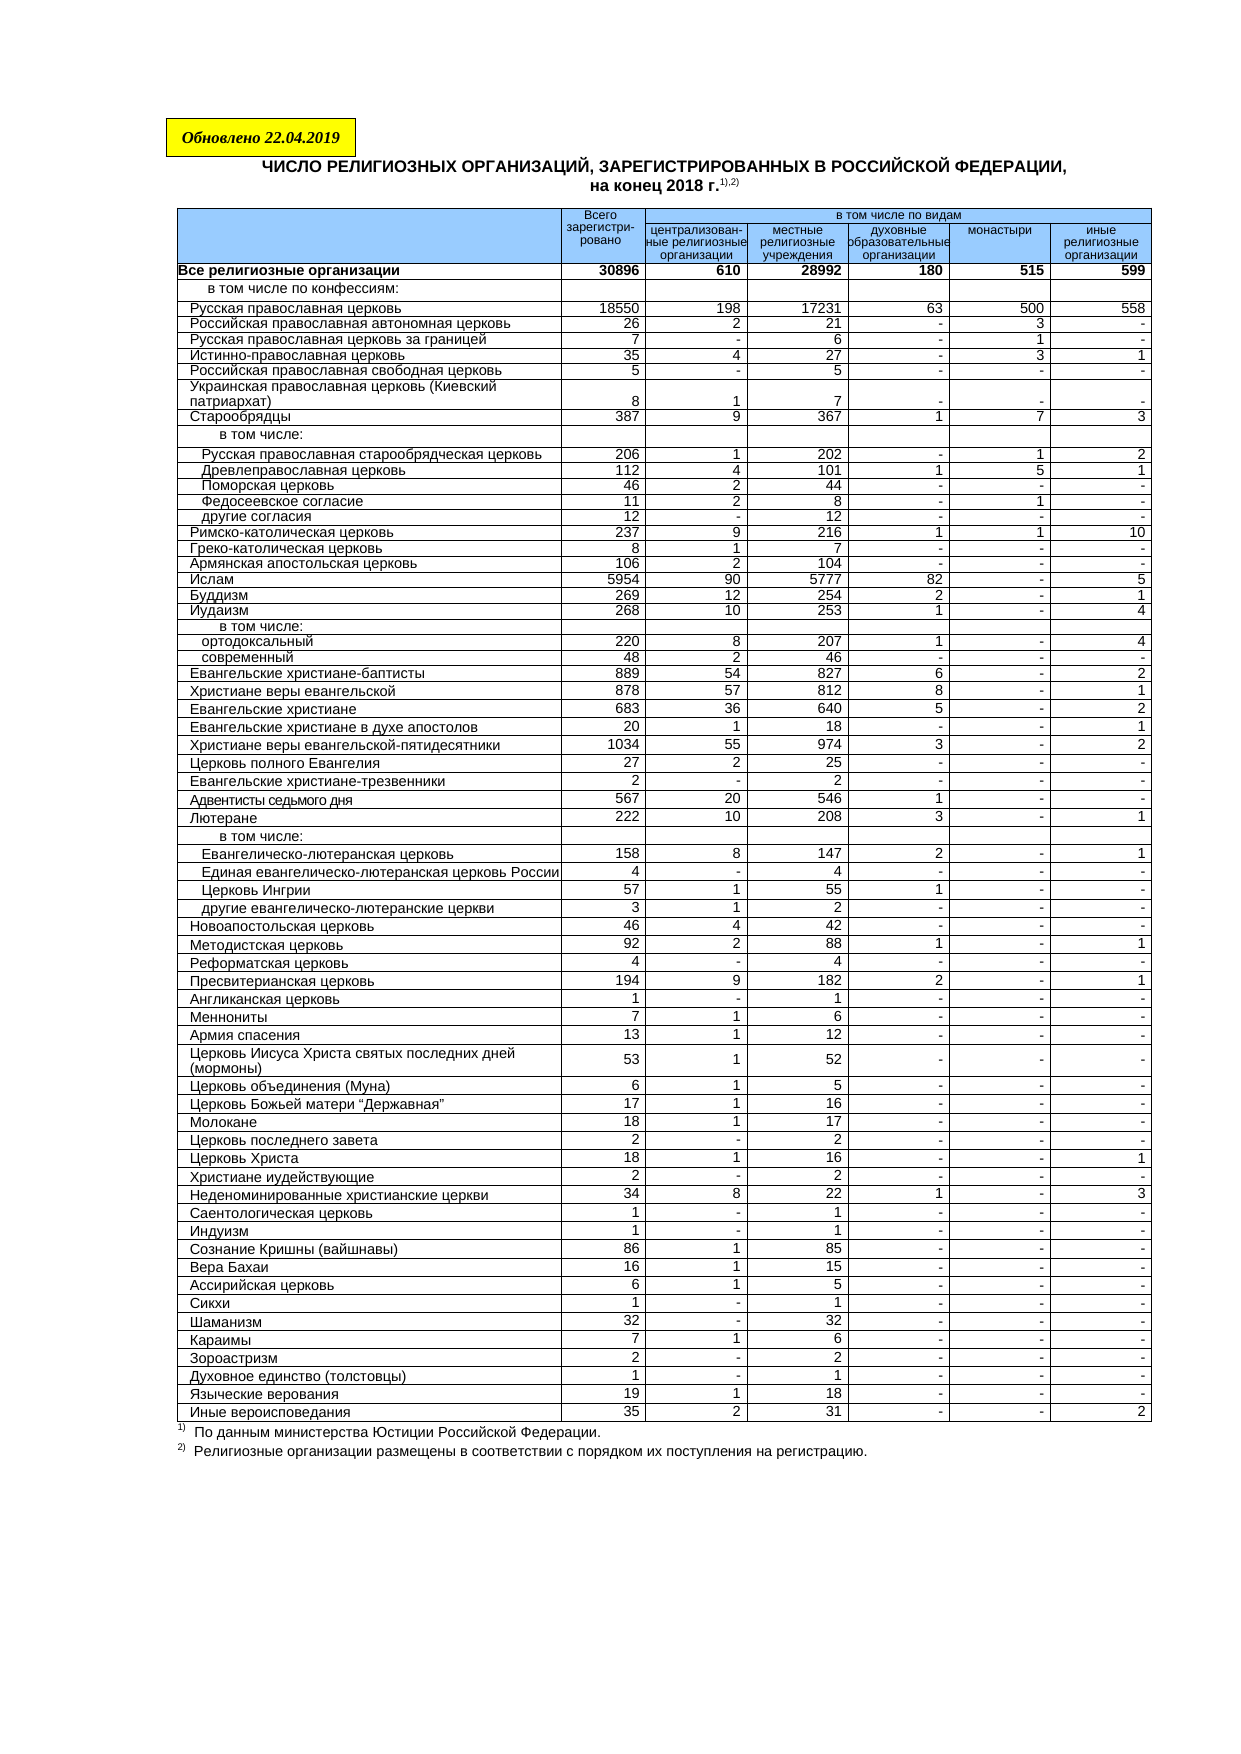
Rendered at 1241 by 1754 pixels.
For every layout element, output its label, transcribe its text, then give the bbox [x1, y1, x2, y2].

table_cell 46 [562, 479, 645, 493]
table_cell - [849, 1204, 949, 1221]
table_cell Вера Бахаи [178, 1259, 561, 1276]
table_cell 7 [562, 333, 645, 347]
table_cell - [849, 1132, 949, 1149]
table_cell - [1051, 1367, 1151, 1384]
table_cell другие согласия [178, 510, 561, 525]
table_cell - [1051, 881, 1151, 898]
table_cell - [950, 791, 1050, 808]
table_cell Украинская православная церковь (Киевский патриархат) [178, 380, 561, 409]
table_cell Российская православная свободная церковь [178, 364, 561, 379]
table_cell - [950, 773, 1050, 790]
table_cell 1 [646, 380, 747, 409]
table_cell - [849, 651, 949, 665]
table_cell Реформатская церковь [178, 954, 561, 971]
table_cell 1 [849, 463, 949, 478]
table_cell иные религиозные организации [1051, 224, 1151, 263]
table_cell 6 [562, 1077, 645, 1094]
table_cell - [1051, 557, 1151, 572]
table_cell 1034 [562, 736, 645, 753]
table_cell 9 [646, 972, 747, 989]
table_cell - [1051, 1295, 1151, 1312]
table_header Всего зарегистри-ровано [562, 209, 645, 263]
table_cell Церковь последнего завета [178, 1132, 561, 1149]
table_cell - [849, 510, 949, 525]
table_cell - [849, 1150, 949, 1167]
table_cell 216 [748, 526, 848, 540]
table_cell 1 [849, 410, 949, 424]
table_cell [562, 827, 645, 844]
table_cell 1 [1051, 809, 1151, 826]
table_cell 19 [562, 1385, 645, 1402]
table_cell - [646, 510, 747, 525]
table_cell - [849, 863, 949, 880]
table_cell 104 [748, 557, 848, 572]
table_cell 1 [562, 1367, 645, 1384]
table_cell Евангельские христиане-баптисты [178, 666, 561, 681]
table_cell - [849, 1026, 949, 1043]
table_cell [646, 426, 747, 447]
table_cell - [950, 936, 1050, 953]
table_cell 1 [849, 881, 949, 898]
table_cell 1 [1051, 972, 1151, 989]
table_cell Церковь Христа [178, 1150, 561, 1167]
table_cell Армянская апостольская церковь [178, 557, 561, 572]
table_cell 222 [562, 809, 645, 826]
table_cell - [950, 972, 1050, 989]
table_cell 106 [562, 557, 645, 572]
table_cell - [646, 1168, 747, 1185]
table_cell - [849, 1295, 949, 1312]
table_cell Ассирийская церковь [178, 1277, 561, 1294]
table_cell современный [178, 651, 561, 665]
table_cell - [849, 479, 949, 493]
table_cell 1 [1051, 463, 1151, 478]
table_cell - [1051, 773, 1151, 790]
table_cell 2 [1051, 1404, 1151, 1421]
table_cell 25 [748, 755, 848, 772]
table_cell - [849, 1313, 949, 1330]
table_cell 1 [950, 333, 1050, 347]
table_cell - [950, 1331, 1050, 1348]
table_cell 12 [646, 588, 747, 603]
table_cell [849, 620, 949, 634]
table_cell - [646, 954, 747, 971]
table_cell - [950, 1295, 1050, 1312]
table_cell Церковь Иисуса Христа святых последних дней (мормоны) [178, 1045, 561, 1076]
table_cell 3 [950, 349, 1050, 363]
table_cell - [1051, 651, 1151, 665]
table_cell - [950, 588, 1050, 603]
table_cell 2 [748, 900, 848, 917]
table_cell 1 [646, 900, 747, 917]
table_cell Молокане [178, 1114, 561, 1131]
table_cell 3 [1051, 1186, 1151, 1203]
table_cell Истинно-православная церковь [178, 349, 561, 363]
table_cell Христиане веры евангельской [178, 682, 561, 699]
table_cell 974 [748, 736, 848, 753]
table_cell - [849, 1222, 949, 1239]
table_cell - [849, 380, 949, 409]
table_cell 147 [748, 845, 848, 862]
table_cell Греко-католическая церковь [178, 541, 561, 556]
table_cell 32 [562, 1313, 645, 1330]
table_cell - [1051, 863, 1151, 880]
table_cell 2 [646, 1404, 747, 1421]
table_cell - [950, 1045, 1050, 1076]
table_cell 2 [646, 651, 747, 665]
table_cell 55 [748, 881, 848, 898]
table_cell в том числе: [178, 827, 561, 844]
table_cell 1 [646, 881, 747, 898]
table_cell - [849, 773, 949, 790]
table_cell - [1051, 1168, 1151, 1185]
table_cell 21 [748, 317, 848, 332]
text 2) Религиозные организации размещены в соответствии с порядком их поступления на регистрацию. [177, 1441, 1152, 1460]
table_cell 8 [562, 541, 645, 556]
table_cell Церковь объединения (Муна) [178, 1077, 561, 1094]
table_cell централизован-ные религиозные организации [646, 224, 747, 263]
table_cell - [849, 333, 949, 347]
table_cell - [849, 1259, 949, 1276]
table_cell - [1051, 317, 1151, 332]
table_cell 57 [562, 881, 645, 898]
table_cell Христиане иудействующие [178, 1168, 561, 1185]
table_cell - [950, 1008, 1050, 1025]
table_cell - [849, 1008, 949, 1025]
table_cell [1051, 827, 1151, 844]
table_cell Лютеране [178, 809, 561, 826]
table_cell 1 [562, 990, 645, 1007]
table_cell - [950, 1259, 1050, 1276]
table_cell Евангельские христиане [178, 700, 561, 717]
table_cell 17231 [748, 302, 848, 316]
table_cell 1 [748, 990, 848, 1007]
table_cell Старообрядцы [178, 410, 561, 424]
table_cell 28992 [748, 264, 848, 278]
table_cell - [1051, 479, 1151, 493]
table_cell 5 [562, 364, 645, 379]
table_cell 4 [562, 863, 645, 880]
table_cell 1 [849, 1186, 949, 1203]
table_cell 268 [562, 604, 645, 618]
table_cell 1 [1051, 349, 1151, 363]
table_cell 206 [562, 448, 645, 462]
table_cell 3 [849, 736, 949, 753]
table_cell Римско-католическая церковь [178, 526, 561, 540]
table_cell - [950, 557, 1050, 572]
table_cell - [849, 557, 949, 572]
text на конец 2018 г.1),2) [177, 176, 1152, 195]
table_cell 2 [849, 972, 949, 989]
table_cell [849, 426, 949, 447]
table_cell [562, 280, 645, 301]
table_cell 4 [748, 863, 848, 880]
table_cell 180 [849, 264, 949, 278]
table_cell 2 [562, 1168, 645, 1185]
table_cell 1 [646, 1026, 747, 1043]
table_cell 2 [748, 773, 848, 790]
table_cell - [950, 1313, 1050, 1330]
table_cell - [849, 364, 949, 379]
table_cell 640 [748, 700, 848, 717]
table_cell 3 [562, 900, 645, 917]
table_cell 253 [748, 604, 848, 618]
table_cell 1 [562, 1295, 645, 1312]
table_cell 1 [562, 1222, 645, 1239]
table_cell - [950, 1077, 1050, 1094]
table_cell - [646, 773, 747, 790]
table_cell 1 [748, 1222, 848, 1239]
table_cell - [950, 1026, 1050, 1043]
table_cell 18550 [562, 302, 645, 316]
table_cell - [950, 755, 1050, 772]
table_cell - [1051, 510, 1151, 525]
table_cell 2 [1051, 736, 1151, 753]
table_cell 16 [748, 1095, 848, 1112]
table_cell 27 [562, 755, 645, 772]
table_cell Евангельские христиане-трезвенники [178, 773, 561, 790]
table_cell [849, 827, 949, 844]
table_cell [748, 426, 848, 447]
table_cell 22 [748, 1186, 848, 1203]
table_cell - [950, 809, 1050, 826]
table_cell 2 [646, 936, 747, 953]
table_cell - [950, 682, 1050, 699]
table_cell - [646, 863, 747, 880]
table_cell 2 [1051, 448, 1151, 462]
table_cell - [849, 317, 949, 332]
table_cell 2 [562, 1132, 645, 1149]
table_cell 515 [950, 264, 1050, 278]
table_cell 18 [748, 1385, 848, 1402]
table_cell 1 [1051, 718, 1151, 735]
table_cell 4 [646, 463, 747, 478]
table_cell 82 [849, 573, 949, 587]
table_cell 1 [646, 1150, 747, 1167]
table_cell 198 [646, 302, 747, 316]
table_cell 1 [1051, 682, 1151, 699]
table_cell 112 [562, 463, 645, 478]
table_cell - [1051, 333, 1151, 347]
table_cell 9 [646, 410, 747, 424]
table_header Обновлено 22.04.2019 [167, 119, 355, 156]
table_cell - [1051, 900, 1151, 917]
table_cell - [849, 1168, 949, 1185]
table_cell Поморская церковь [178, 479, 561, 493]
table_cell 35 [562, 1404, 645, 1421]
table_cell - [1051, 1077, 1151, 1094]
table_cell - [646, 990, 747, 1007]
table_cell 1 [646, 1045, 747, 1076]
table_cell [646, 620, 747, 634]
table_cell 92 [562, 936, 645, 953]
table_cell - [849, 1240, 949, 1257]
table_cell [562, 426, 645, 447]
table_cell [646, 280, 747, 301]
table_cell - [950, 1186, 1050, 1203]
table_cell Сикхи [178, 1295, 561, 1312]
table_cell - [849, 918, 949, 935]
table_cell - [950, 1222, 1050, 1239]
table_cell 2 [748, 1132, 848, 1149]
table_cell - [646, 1222, 747, 1239]
table_cell - [1051, 990, 1151, 1007]
table_cell 8 [646, 635, 747, 650]
table_cell 12 [748, 510, 848, 525]
table_cell местные религиозные учреждения [748, 224, 848, 263]
table_cell - [950, 604, 1050, 618]
table_cell 5777 [748, 573, 848, 587]
table_cell 889 [562, 666, 645, 681]
table_cell [950, 280, 1050, 301]
table_cell - [646, 1204, 747, 1221]
table_cell - [646, 1313, 747, 1330]
table_cell - [1051, 1132, 1151, 1149]
table_cell 3 [849, 809, 949, 826]
table_cell 182 [748, 972, 848, 989]
table_cell 367 [748, 410, 848, 424]
table_cell - [849, 349, 949, 363]
table_cell 1 [1051, 936, 1151, 953]
table_cell 1 [646, 1114, 747, 1131]
table_cell 6 [748, 1008, 848, 1025]
table_cell Церковь Божьей матери “Державная” [178, 1095, 561, 1112]
text ЧИСЛО РЕЛИГИОЗНЫХ ОРГАНИЗАЦИЙ, ЗАРЕГИСТРИРОВАННЫХ В РОССИЙСКОЙ ФЕДЕРАЦИИ, [177, 157, 1152, 176]
table_cell 20 [646, 791, 747, 808]
table_cell [562, 620, 645, 634]
table_cell 878 [562, 682, 645, 699]
table_cell 254 [748, 588, 848, 603]
table_cell в том числе по конфессиям: [178, 280, 561, 301]
table_cell 5 [950, 463, 1050, 478]
table_cell Англиканская церковь [178, 990, 561, 1007]
table_cell 20 [562, 718, 645, 735]
table_cell 2 [646, 495, 747, 509]
table_cell 26 [562, 317, 645, 332]
table_cell 6 [748, 333, 848, 347]
table_cell 90 [646, 573, 747, 587]
table_cell 2 [646, 755, 747, 772]
table_cell 827 [748, 666, 848, 681]
table_cell - [849, 1114, 949, 1131]
table_cell - [950, 845, 1050, 862]
table_cell - [950, 364, 1050, 379]
table_cell - [1051, 1277, 1151, 1294]
table_cell 86 [562, 1240, 645, 1257]
table_cell 1 [646, 1077, 747, 1094]
table_cell 2 [849, 588, 949, 603]
table_cell 1 [950, 526, 1050, 540]
table_cell - [1051, 1240, 1151, 1257]
table_cell [748, 620, 848, 634]
table_cell 1 [646, 1240, 747, 1257]
table_cell - [646, 364, 747, 379]
table_cell - [1051, 364, 1151, 379]
table_cell - [950, 863, 1050, 880]
table_cell 567 [562, 791, 645, 808]
table_cell 54 [646, 666, 747, 681]
table_cell - [1051, 1349, 1151, 1366]
table_cell 1 [748, 1295, 848, 1312]
table_header в том числе по видам [646, 209, 1151, 223]
table_cell 18 [562, 1150, 645, 1167]
table_cell - [1051, 1045, 1151, 1076]
table_cell - [1051, 1331, 1151, 1348]
table_cell 1 [849, 936, 949, 953]
table_cell 7 [562, 1008, 645, 1025]
table_cell духовные образовательные организации [849, 224, 949, 263]
table_cell - [849, 990, 949, 1007]
table_cell 8 [748, 495, 848, 509]
table_cell 1 [1051, 845, 1151, 862]
table_cell 46 [748, 651, 848, 665]
table_cell Христиане веры евангельской-пятидесятники [178, 736, 561, 753]
table_cell Шаманизм [178, 1313, 561, 1330]
table_cell - [950, 881, 1050, 898]
table_cell 1 [646, 718, 747, 735]
table_cell 9 [646, 526, 747, 540]
table_cell - [1051, 1313, 1151, 1330]
table_cell 52 [748, 1045, 848, 1076]
table_cell 1 [1051, 588, 1151, 603]
table_cell 1 [950, 448, 1050, 462]
table_cell - [950, 1204, 1050, 1221]
table_cell 558 [1051, 302, 1151, 316]
table_cell 16 [748, 1150, 848, 1167]
table_cell 42 [748, 918, 848, 935]
table_cell Меннониты [178, 1008, 561, 1025]
table_cell - [849, 1367, 949, 1384]
table_cell - [646, 1295, 747, 1312]
table_cell 812 [748, 682, 848, 699]
table_cell [646, 827, 747, 844]
text 1) По данным министерства Юстиции Российской Федерации. [177, 1422, 1152, 1441]
table_cell 1 [646, 541, 747, 556]
table_cell 18 [748, 718, 848, 735]
table_cell 2 [1051, 700, 1151, 717]
table_cell 5 [748, 1277, 848, 1294]
table_cell [748, 827, 848, 844]
table_cell 1 [562, 1204, 645, 1221]
table_cell - [1051, 495, 1151, 509]
table_cell [950, 827, 1050, 844]
table_cell Армия спасения [178, 1026, 561, 1043]
table_cell 2 [562, 773, 645, 790]
table_cell Евангельские христиане в духе апостолов [178, 718, 561, 735]
table_cell - [950, 736, 1050, 753]
table_cell в том числе: [178, 620, 561, 634]
table_cell 3 [1051, 410, 1151, 424]
table_cell - [849, 755, 949, 772]
table_cell 1 [646, 1095, 747, 1112]
table_cell 5 [849, 700, 949, 717]
table_cell 1 [646, 1331, 747, 1348]
table_cell Духовное единство (толстовцы) [178, 1367, 561, 1384]
table_cell - [950, 1404, 1050, 1421]
table_cell - [849, 954, 949, 971]
table_cell Федосеевское согласие [178, 495, 561, 509]
table_cell - [950, 635, 1050, 650]
table_cell - [950, 1114, 1050, 1131]
table_cell Русская православная церковь за границей [178, 333, 561, 347]
table_cell Пресвитерианская церковь [178, 972, 561, 989]
table_cell 387 [562, 410, 645, 424]
table_cell 7 [748, 541, 848, 556]
table_cell - [1051, 1026, 1151, 1043]
table_cell - [1051, 755, 1151, 772]
table_cell - [1051, 918, 1151, 935]
table_cell - [849, 1331, 949, 1348]
table_cell Адвентисты седьмого дня [178, 791, 561, 808]
table_cell - [849, 495, 949, 509]
table_cell 35 [562, 349, 645, 363]
table_cell - [849, 541, 949, 556]
table_cell - [950, 651, 1050, 665]
table_cell 8 [646, 845, 747, 862]
table_cell - [646, 333, 747, 347]
table_cell [1051, 280, 1151, 301]
table_cell - [950, 1385, 1050, 1402]
table_cell - [1051, 791, 1151, 808]
table_cell Методистская церковь [178, 936, 561, 953]
table_cell 10 [646, 809, 747, 826]
table_cell 1 [748, 1367, 848, 1384]
table_cell Зороастризм [178, 1349, 561, 1366]
table_cell - [1051, 1259, 1151, 1276]
table_cell 5 [748, 364, 848, 379]
table_cell 46 [562, 918, 645, 935]
table_cell другие евангелическо-лютеранские церкви [178, 900, 561, 917]
table_cell 207 [748, 635, 848, 650]
table_cell Церковь полного Евангелия [178, 755, 561, 772]
table_cell Неденоминированные христианские церкви [178, 1186, 561, 1203]
table_cell 2 [748, 1349, 848, 1366]
table_cell 1 [849, 791, 949, 808]
table_cell 8 [849, 682, 949, 699]
table_cell 2 [646, 557, 747, 572]
table_cell Иные вероисповедания [178, 1404, 561, 1421]
table_cell - [849, 718, 949, 735]
table_cell 7 [950, 410, 1050, 424]
table_cell - [1051, 380, 1151, 409]
table_cell 12 [748, 1026, 848, 1043]
table_cell 5954 [562, 573, 645, 587]
table_cell 85 [748, 1240, 848, 1257]
table_cell 30896 [562, 264, 645, 278]
table_cell 15 [748, 1259, 848, 1276]
table_cell - [950, 479, 1050, 493]
table_cell - [950, 954, 1050, 971]
table_cell 2 [646, 317, 747, 332]
table_cell 34 [562, 1186, 645, 1203]
table_cell - [950, 1132, 1050, 1149]
table_cell Все религиозные организации [178, 264, 561, 278]
table_cell 4 [646, 349, 747, 363]
table_cell - [849, 1349, 949, 1366]
table_cell 2 [562, 1349, 645, 1366]
table_cell - [950, 1150, 1050, 1167]
table_cell 1 [748, 1204, 848, 1221]
table_cell Ислам [178, 573, 561, 587]
table_cell 27 [748, 349, 848, 363]
table_cell 610 [646, 264, 747, 278]
table_cell 1 [849, 635, 949, 650]
table_cell ортодоксальный [178, 635, 561, 650]
table_cell 599 [1051, 264, 1151, 278]
table_cell 11 [562, 495, 645, 509]
table_cell - [950, 918, 1050, 935]
table_cell [950, 426, 1050, 447]
table_cell - [849, 1045, 949, 1076]
table_cell 202 [748, 448, 848, 462]
table_cell 31 [748, 1404, 848, 1421]
table_cell 1 [646, 1277, 747, 1294]
table_cell - [646, 1132, 747, 1149]
table_cell 55 [646, 736, 747, 753]
table_cell Иудаизм [178, 604, 561, 618]
table_header [178, 209, 561, 263]
table_cell 2 [646, 479, 747, 493]
table_cell 10 [646, 604, 747, 618]
table_cell 57 [646, 682, 747, 699]
table_cell [950, 620, 1050, 634]
table_cell 158 [562, 845, 645, 862]
table_cell 269 [562, 588, 645, 603]
table_cell монастыри [950, 224, 1050, 263]
table_cell 6 [748, 1331, 848, 1348]
table_cell - [849, 1385, 949, 1402]
table_cell 4 [646, 918, 747, 935]
table_cell - [950, 900, 1050, 917]
table_cell - [646, 1349, 747, 1366]
table_cell - [950, 666, 1050, 681]
table_cell - [950, 990, 1050, 1007]
table_cell 208 [748, 809, 848, 826]
table_cell Индуизм [178, 1222, 561, 1239]
table_cell 7 [748, 380, 848, 409]
table_cell - [1051, 954, 1151, 971]
table_cell 194 [562, 972, 645, 989]
table_cell Языческие верования [178, 1385, 561, 1402]
table_cell - [1051, 541, 1151, 556]
table_cell 36 [646, 700, 747, 717]
table_cell 500 [950, 302, 1050, 316]
table_cell - [950, 541, 1050, 556]
table_cell Сознание Кришны (вайшнавы) [178, 1240, 561, 1257]
table_cell 12 [562, 510, 645, 525]
table_cell - [1051, 1095, 1151, 1112]
table_cell - [849, 1277, 949, 1294]
table_cell - [849, 1077, 949, 1094]
table_cell 6 [562, 1277, 645, 1294]
table_cell 1 [646, 448, 747, 462]
table_cell 1 [849, 604, 949, 618]
table_cell - [1051, 1385, 1151, 1402]
table_cell 237 [562, 526, 645, 540]
table_cell 4 [562, 954, 645, 971]
table_cell 4 [1051, 635, 1151, 650]
table_cell 16 [562, 1259, 645, 1276]
table_cell 48 [562, 651, 645, 665]
table_cell Буддизм [178, 588, 561, 603]
table_cell - [950, 1168, 1050, 1185]
table_cell Евангелическо-лютеранская церковь [178, 845, 561, 862]
table_cell - [950, 718, 1050, 735]
table_cell 220 [562, 635, 645, 650]
table_cell Древлеправославная церковь [178, 463, 561, 478]
table_cell [748, 280, 848, 301]
table_cell 5 [1051, 573, 1151, 587]
table_cell [1051, 426, 1151, 447]
table_cell 2 [748, 1168, 848, 1185]
table_cell 10 [1051, 526, 1151, 540]
table_cell Новоапостольская церковь [178, 918, 561, 935]
table_cell 2 [1051, 666, 1151, 681]
table_cell 17 [748, 1114, 848, 1131]
table_cell - [950, 1349, 1050, 1366]
table_cell - [849, 448, 949, 462]
table_cell 4 [748, 954, 848, 971]
table_cell 63 [849, 302, 949, 316]
table_cell - [950, 380, 1050, 409]
table_cell 4 [1051, 604, 1151, 618]
table_cell 5 [748, 1077, 848, 1094]
table_cell [849, 280, 949, 301]
table_cell Караимы [178, 1331, 561, 1348]
table_cell - [849, 900, 949, 917]
table_cell 1 [849, 526, 949, 540]
table_cell - [849, 1404, 949, 1421]
table_cell 3 [950, 317, 1050, 332]
table_cell 32 [748, 1313, 848, 1330]
table_cell [1051, 620, 1151, 634]
table_cell - [646, 1367, 747, 1384]
table_cell - [1051, 1114, 1151, 1131]
table_cell 6 [849, 666, 949, 681]
table_cell - [1051, 1222, 1151, 1239]
table_cell - [950, 700, 1050, 717]
table_cell - [950, 1095, 1050, 1112]
table_cell в том числе: [178, 426, 561, 447]
table_cell Церковь Ингрии [178, 881, 561, 898]
table_cell - [950, 510, 1050, 525]
table_cell - [950, 573, 1050, 587]
table_cell 1 [646, 1385, 747, 1402]
table_cell 13 [562, 1026, 645, 1043]
table_cell 1 [950, 495, 1050, 509]
table_cell 8 [646, 1186, 747, 1203]
table_cell - [1051, 1008, 1151, 1025]
table_cell Российская православная автономная церковь [178, 317, 561, 332]
table_cell Саентологическая церковь [178, 1204, 561, 1221]
table_cell 17 [562, 1095, 645, 1112]
table_cell 683 [562, 700, 645, 717]
table_cell Русская православная церковь [178, 302, 561, 316]
table_cell 1 [646, 1008, 747, 1025]
table_cell 101 [748, 463, 848, 478]
table_cell Русская православная старообрядческая церковь [178, 448, 561, 462]
table_cell - [1051, 1204, 1151, 1221]
table_cell Единая евангелическо-лютеранская церковь России [178, 863, 561, 880]
table_cell - [950, 1277, 1050, 1294]
table_cell 53 [562, 1045, 645, 1076]
table_cell 546 [748, 791, 848, 808]
table_cell 1 [1051, 1150, 1151, 1167]
table_cell 18 [562, 1114, 645, 1131]
table_cell - [950, 1367, 1050, 1384]
table_cell 88 [748, 936, 848, 953]
table_cell 1 [646, 1259, 747, 1276]
table_cell - [849, 1095, 949, 1112]
table_cell - [950, 1240, 1050, 1257]
table_cell 8 [562, 380, 645, 409]
table_cell 44 [748, 479, 848, 493]
table_cell 2 [849, 845, 949, 862]
table_cell 7 [562, 1331, 645, 1348]
